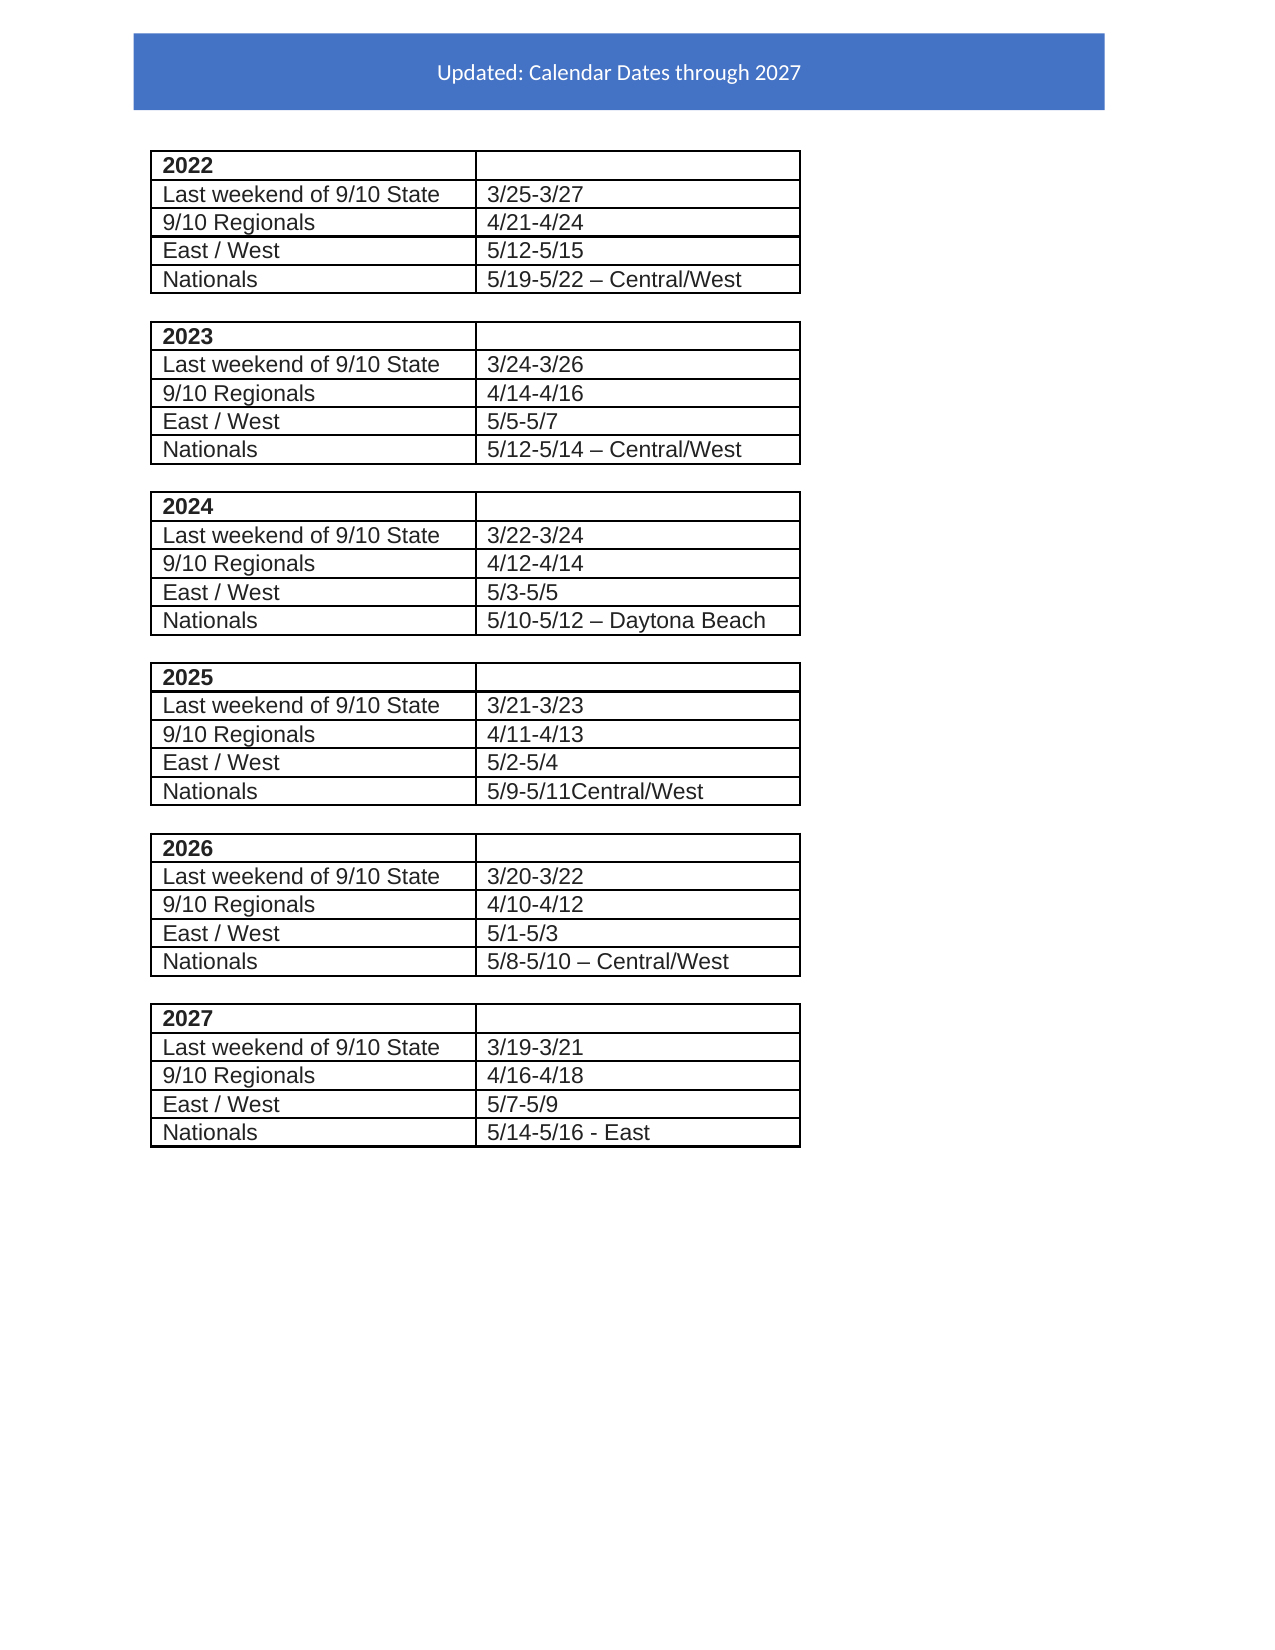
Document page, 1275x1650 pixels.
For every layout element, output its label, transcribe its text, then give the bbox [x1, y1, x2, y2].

table_cell 5/10-5/12 – Daytona Beach [477, 607, 799, 633]
table_cell 5/19-5/22 – Central/West [477, 266, 799, 292]
table_cell Last weekend of 9/10 State [152, 863, 475, 889]
table_header 2026 [152, 835, 475, 861]
table_header [477, 152, 799, 178]
table_header [477, 1005, 799, 1032]
table_header 2022 [152, 152, 475, 178]
table_cell East / West [152, 920, 475, 946]
table_cell East / West [152, 408, 475, 434]
table_cell 4/14-4/16 [477, 380, 799, 406]
table_header 2023 [152, 323, 475, 349]
table_header [477, 493, 799, 520]
table_cell 4/10-4/12 [477, 891, 799, 918]
table_cell Nationals [152, 266, 475, 292]
table_cell East / West [152, 749, 475, 776]
table_header 2025 [152, 664, 475, 690]
table_cell 9/10 Regionals [152, 721, 475, 747]
table_cell 4/12-4/14 [477, 550, 799, 577]
table_cell 5/12-5/14 – Central/West [477, 436, 799, 463]
table_cell 3/22-3/24 [477, 522, 799, 548]
table_header [477, 835, 799, 861]
table_header [477, 664, 799, 690]
table_cell 5/14-5/16 - East [477, 1119, 799, 1145]
table_cell 3/24-3/26 [477, 351, 799, 377]
table_cell 3/20-3/22 [477, 863, 799, 889]
table_cell 4/16-4/18 [477, 1062, 799, 1088]
table_header 2024 [152, 493, 475, 520]
table_cell 5/3-5/5 [477, 579, 799, 605]
table_cell 4/11-4/13 [477, 721, 799, 747]
table_cell 9/10 Regionals [152, 550, 475, 577]
table_cell Last weekend of 9/10 State [152, 693, 475, 719]
table_cell Last weekend of 9/10 State [152, 181, 475, 207]
table_cell 5/2-5/4 [477, 749, 799, 776]
table_cell 3/21-3/23 [477, 693, 799, 719]
table_cell 4/21-4/24 [477, 209, 799, 235]
table_cell 9/10 Regionals [152, 209, 475, 235]
table_cell 5/7-5/9 [477, 1091, 799, 1117]
table_cell East / West [152, 579, 475, 605]
table_cell Last weekend of 9/10 State [152, 351, 475, 377]
table_cell 9/10 Regionals [152, 1062, 475, 1088]
table_cell Nationals [152, 948, 475, 975]
table_cell Nationals [152, 1119, 475, 1145]
table_cell 9/10 Regionals [152, 380, 475, 406]
table_cell 5/9-5/11Central/West [477, 778, 799, 804]
table_cell 5/12-5/15 [477, 238, 799, 264]
table_header 2027 [152, 1005, 475, 1032]
table_cell 5/5-5/7 [477, 408, 799, 434]
table_cell 5/1-5/3 [477, 920, 799, 946]
table_cell 3/19-3/21 [477, 1034, 799, 1060]
table_cell Last weekend of 9/10 State [152, 1034, 475, 1060]
table_cell Nationals [152, 607, 475, 633]
table_cell 3/25-3/27 [477, 181, 799, 207]
table_cell Nationals [152, 778, 475, 804]
table_cell Nationals [152, 436, 475, 463]
table_cell 5/8-5/10 – Central/West [477, 948, 799, 975]
table_cell Last weekend of 9/10 State [152, 522, 475, 548]
table_cell 9/10 Regionals [152, 891, 475, 918]
table_cell East / West [152, 238, 475, 264]
table_cell East / West [152, 1091, 475, 1117]
table_header [477, 323, 799, 349]
